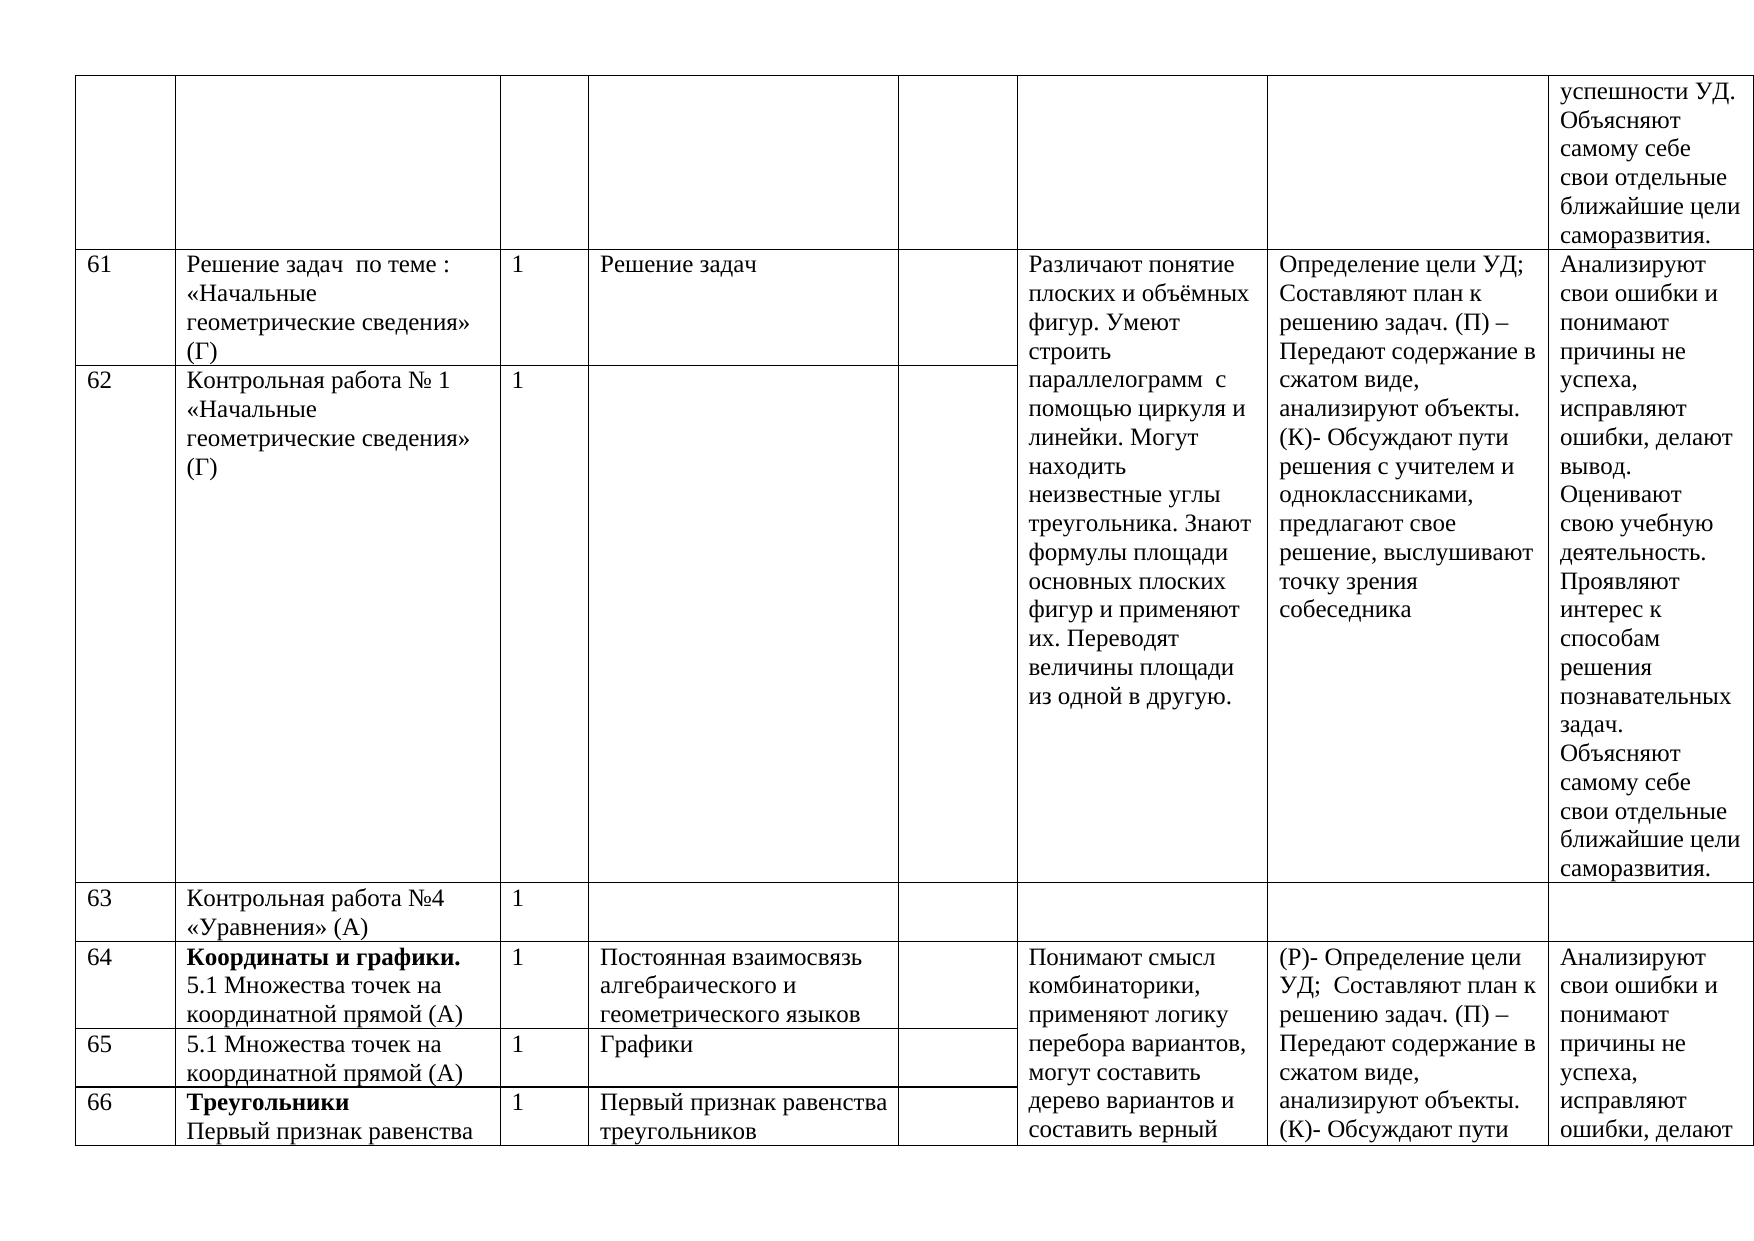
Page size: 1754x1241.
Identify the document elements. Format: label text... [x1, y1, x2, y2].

table_cell 1 [501, 942, 588, 1028]
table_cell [1018, 76, 1267, 248]
table_cell 5.1 Множества точек на координатной прямой (А) [176, 1029, 500, 1086]
table_cell Различают понятие плоских и объёмных фигур. Умеют строить параллелограмм с помощью циркуля и линейки. Могут находить неизвестные углы треугольника. Знают формулы площади основных плоских фигур и применяют их. Переводят величины площади из одной в другую. [1018, 250, 1267, 882]
table_cell [1268, 883, 1548, 941]
table_cell [899, 250, 1017, 364]
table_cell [176, 1088, 500, 1145]
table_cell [589, 76, 898, 248]
table_cell [1018, 883, 1267, 941]
table_cell Постоянная взаимосвязь алгебраического и геометрического языков [589, 942, 898, 1028]
table_cell Контрольная работа № 1 «Начальные геометрические сведения» (Г) [176, 366, 500, 882]
table_cell 63 [76, 883, 175, 941]
table_cell 66 [76, 1088, 175, 1145]
table_cell [1549, 883, 1753, 941]
table_cell [589, 366, 898, 882]
table_cell [589, 883, 898, 941]
table_cell Контрольная работа №4 «Уравнения» (А) [176, 883, 500, 941]
table_cell 62 [76, 366, 175, 882]
table_cell 60 [76, 76, 175, 248]
table_cell Анализируют свои ошибки и понимают причины не успеха, исправляют ошибки, делают вывод. Рационально рассчитывают свое время, ставят цель своей УД и идут к ней. Осознают и принимают социальную роль ученика. [1549, 942, 1753, 1145]
table_cell Решение задач [589, 250, 898, 364]
table_cell Понимают смысл комбинаторики, применяют логику перебора вариантов, могут составить дерево вариантов и составить верный ответ используя это дерево. Понимают смысл теории вероятности, применяют вероятность при решении практических ситуаций; понимают разницу между разно- возможными событиями. Прогнозируют результаты. [1018, 942, 1267, 1145]
table_cell 1 [501, 76, 588, 248]
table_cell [589, 1088, 898, 1145]
table_cell 65 [76, 1029, 175, 1086]
table_cell 1 [501, 1088, 588, 1145]
table_cell Анализируют свои ошибки и понимают причины не успеха, исправляют ошибки, делают вывод. Оценивают свою учебную деятельность. Проявляют интерес к способам решения познавательных задач. Объясняют самому себе свои отдельные ближайшие цели саморазвития. [1549, 250, 1753, 882]
table_cell [899, 366, 1017, 882]
table_cell Определение цели УД; Составляют план к решению задач. (П) – Передают содержание в сжатом виде, анализируют объекты. (К)- Обсуждают пути решения с учителем и одноклассниками, предлагают свое решение, выслушивают точку зрения собеседника [1268, 250, 1548, 882]
table_cell Решение задач по теме : «Начальные геометрические сведения» (Г) [176, 250, 500, 364]
table_cell 64 [76, 942, 175, 1028]
table_cell [899, 942, 1017, 1028]
table_cell 61 [76, 250, 175, 364]
table_cell [899, 1088, 1017, 1145]
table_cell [176, 76, 500, 248]
table_cell [899, 1029, 1017, 1086]
table_cell [899, 883, 1017, 941]
table_cell 1 [501, 366, 588, 882]
table_cell Графики [589, 1029, 898, 1086]
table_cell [1268, 76, 1548, 248]
table_cell 1 [501, 250, 588, 364]
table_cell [1549, 76, 1753, 248]
table_cell [899, 76, 1017, 248]
table_cell 1 [501, 1029, 588, 1086]
table_cell 1 [501, 883, 588, 941]
table_cell Координаты и графики. 5.1 Множества точек на координатной прямой (А) [176, 942, 500, 1028]
table_cell (Р)- Определение цели УД; Составляют план к решению задач. (П) – Передают содержание в сжатом виде, анализируют объекты.(К)- Обсуждают пути решения с учителем и одноклассниками, предлагают свое решениевыслушивают точку зрения собеседника, принимают ее, если она верна. Вычленяют верные моменты из диалога. Могут работать в группе. [1268, 942, 1548, 1145]
